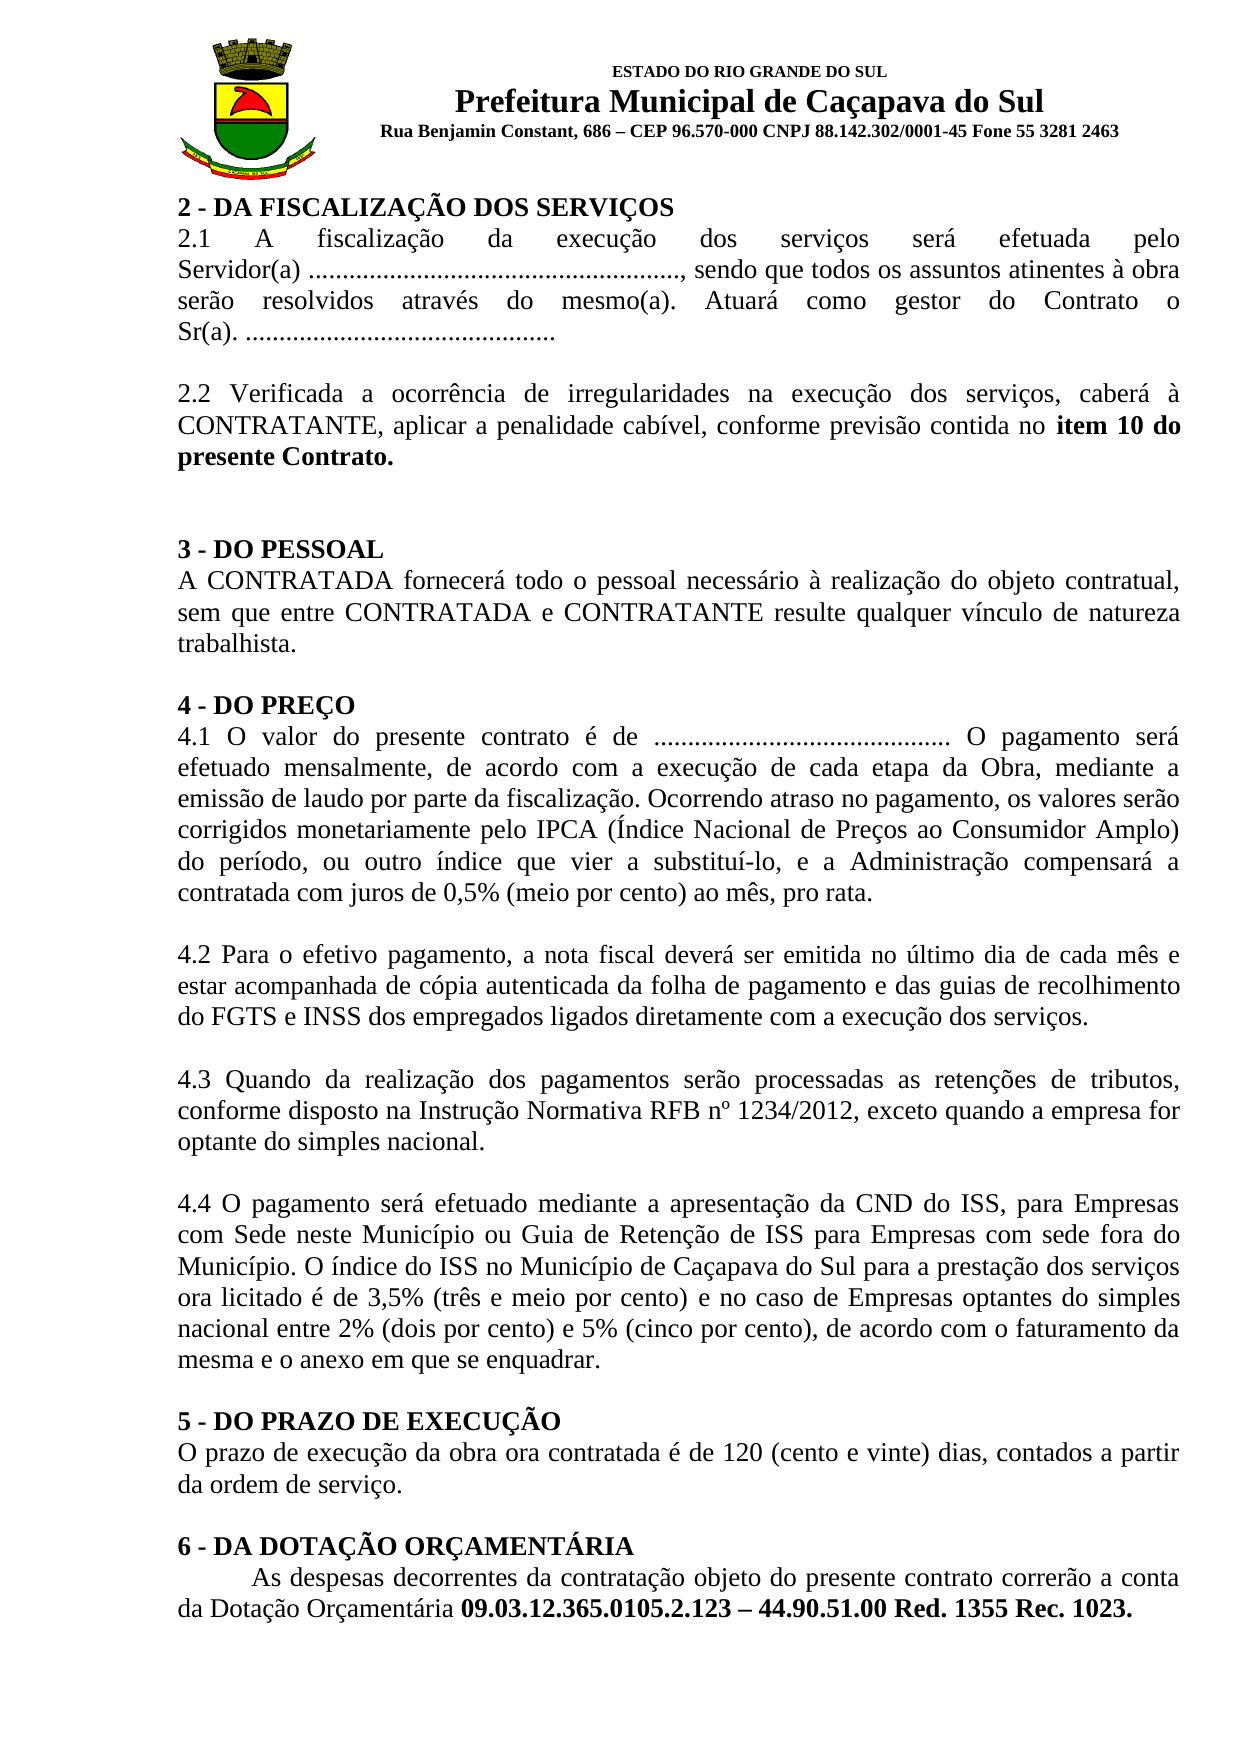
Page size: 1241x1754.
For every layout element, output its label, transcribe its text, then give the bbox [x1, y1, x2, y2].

text A CONTRATADA fornecerá todo o pessoal necessário à realização do objeto contratual, sem que entre CONTRATADA e CONTRATANTE resulte qualquer vínculo de natureza trabalhista. [177, 564, 1181, 658]
text 4.4 O pagamento será efetuado mediante a apresentação da CND do ISS, para Empresas com Sede neste Município ou Guia de Retenção de ISS para Empresas com sede fora do Município. O índice do ISS no Município de Caçapava do Sul para a prestação dos serviços ora licitado é de 3,5% (três e meio por cento) e no caso de Empresas optantes do simples nacional entre 2% (dois por cento) e 5% (cinco por cento), de acordo com o faturamento da mesma e o anexo em que se enquadrar. [177, 1187, 1181, 1374]
text 4 - DO PREÇO [177, 689, 1181, 720]
text 4.2 Para o efetivo pagamento, a nota fiscal deverá ser emitida no último dia de cada mês e estar acompanhada de cópia autenticada da folha de pagamento e das guias de recolhimento do FGTS e INSS dos empregados ligados diretamente com a execução dos serviços. [177, 938, 1181, 1032]
text As despesas decorrentes da contratação objeto do presente contrato correrão a conta da Dotação Orçamentária 09.03.12.365.0105.2.123 – 44.90.51.00 Red. 1355 Rec. 1023. [177, 1561, 1181, 1623]
text 4.1 O valor do presente contrato é de ............................................ O pagamento será efetuado mensalmente, de acordo com a execução de cada etapa da Obra, mediante a emissão de laudo por parte da fiscalização. Ocorrendo atraso no pagamento, os valores serão corrigidos monetariamente pelo IPCA (Índice Nacional de Preços ao Consumidor Amplo) do período, ou outro índice que vier a substituí-lo, e a Administração compensará a contratada com juros de 0,5% (meio por cento) ao mês, pro rata. [177, 720, 1181, 907]
text 2.2 Verificada a ocorrência de irregularidades na execução dos serviços, caberá à CONTRATANTE, aplicar a penalidade cabível, conforme previsão contida no item 10 do presente Contrato. [177, 378, 1181, 471]
text 5 - DO PRAZO DE EXECUÇÃO [177, 1405, 1181, 1437]
text 4.3 Quando da realização dos pagamentos serão processadas as retenções de tributos, conforme disposto na Instrução Normativa RFB nº 1234/2012, exceto quando a empresa for optante do simples nacional. [177, 1063, 1181, 1156]
text O prazo de execução da obra ora contratada é de 120 (cento e vinte) dias, contados a partir da ordem de serviço. [177, 1437, 1181, 1499]
text 2.1 A fiscalização da execução dos serviços será efetuada pelo Servidor(a) ......................................................., sendo que todos os assuntos atinentes à obra serão resolvidos através do mesmo(a). Atuará como gestor do Contrato o Sr(a). .............................................. [177, 222, 1181, 346]
text 2 - DA FISCALIZAÇÃO DOS SERVIÇOS [177, 91, 1181, 222]
text 6 - DA DOTAÇÃO ORÇAMENTÁRIA [177, 1530, 1181, 1561]
text 3 - DO PESSOAL [177, 533, 1181, 564]
